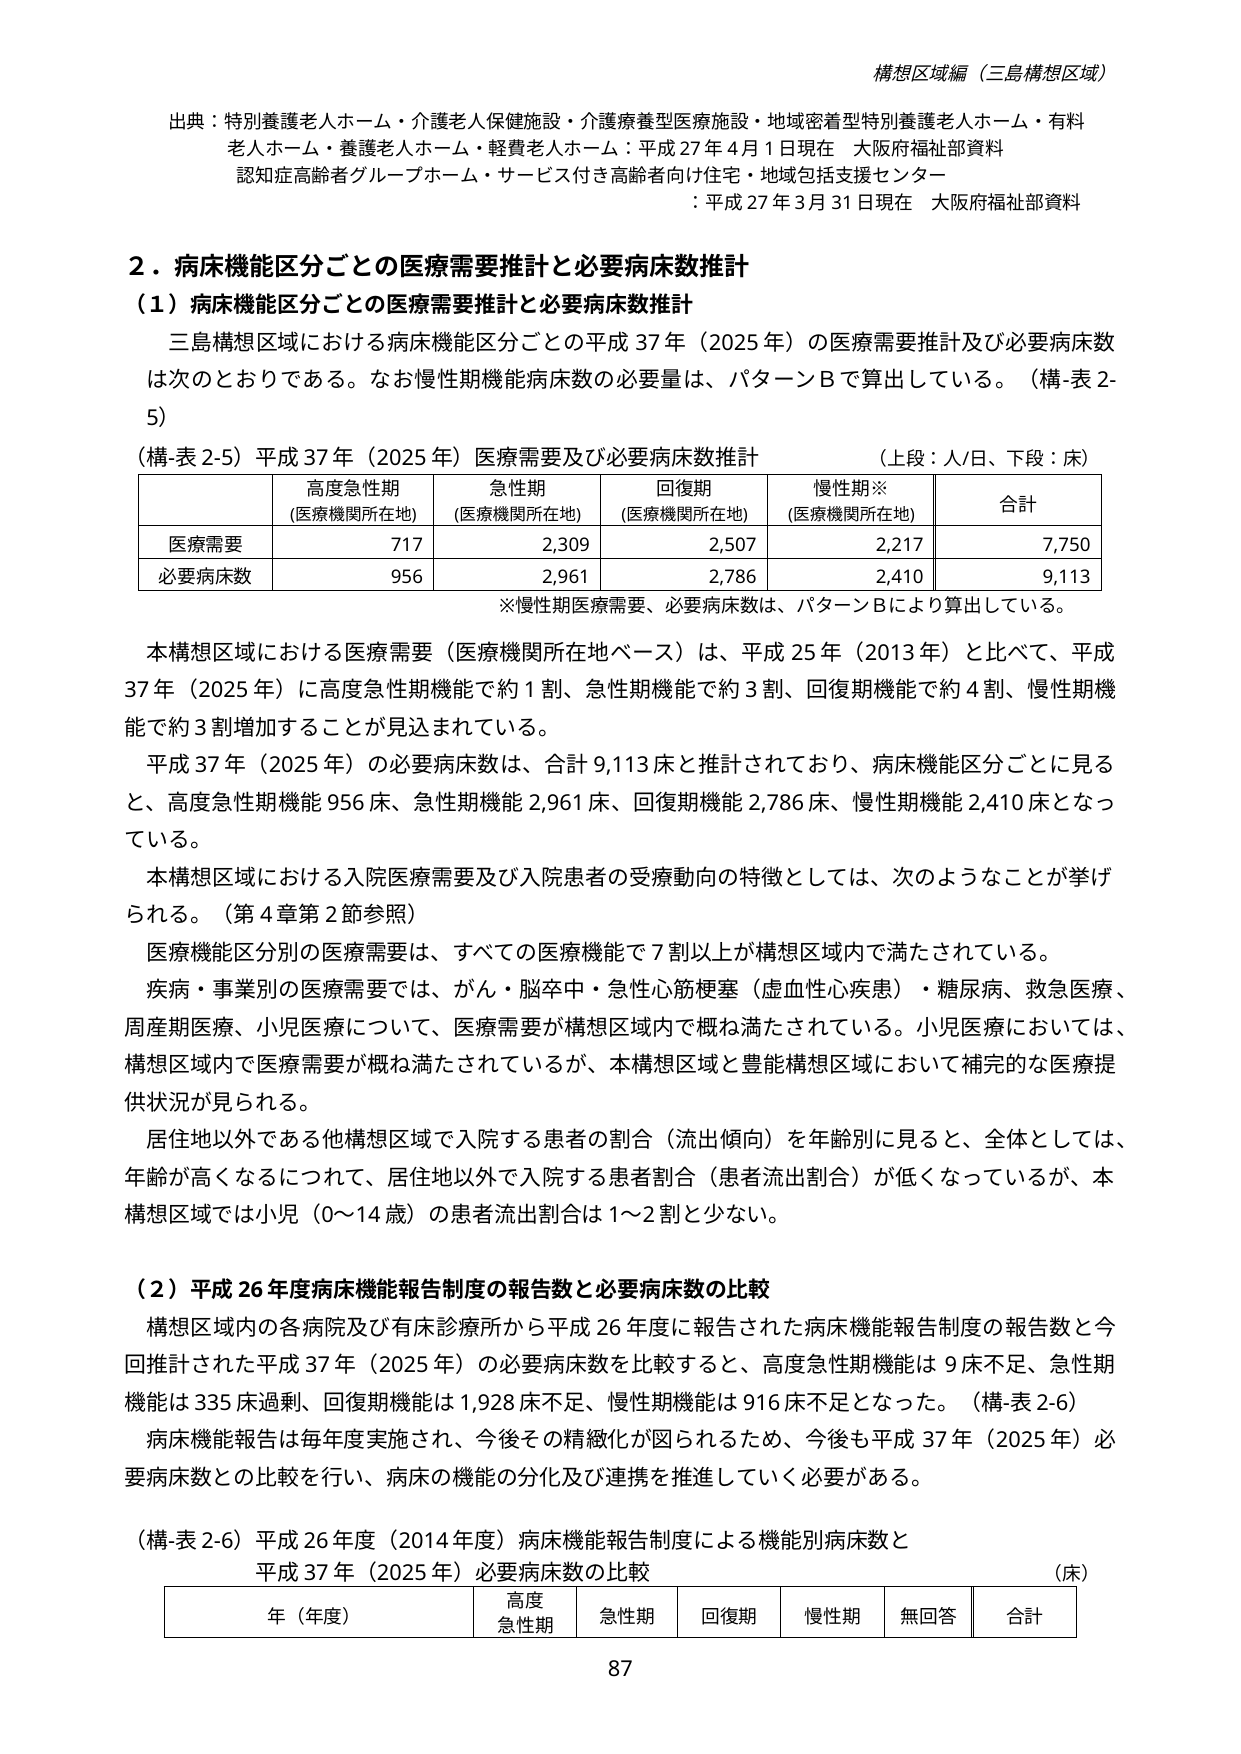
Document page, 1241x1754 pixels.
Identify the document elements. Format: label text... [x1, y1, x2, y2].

text 本構想区域における医療需要（医療機関所在地ベース）は、平成25年（2013年）と比べて、平成37年（2025年）に高度急性期機能で約1割、急性期機能で約3割、回復期機能で約4割、慢性期機能で約3割増加することが見込まれている。 [124, 630, 1116, 743]
table_cell 必要病床数 [139, 559, 272, 590]
table_header 合計 [936, 475, 1101, 525]
table_cell 医療需要 [139, 526, 272, 557]
table_header 高度急性期 (医療機関所在地) [273, 475, 433, 525]
text 居住地以外である他構想区域で入院する患者の割合（流出傾向）を年齢別に見ると、全体としては、年齢が高くなるにつれて、居住地以外で入院する患者割合（患者流出割合）が低くなっているが、本構想区域では小児（0～14歳）の患者流出割合は1～2割と少ない。 [124, 1118, 1116, 1230]
text 出典：特別養護老人ホーム・介護老人保健施設・介護療養型医療施設・地域密着型特別養護老人ホーム・有料 [168, 106, 1116, 133]
table_header 回復期 (医療機関所在地) [601, 475, 767, 525]
table_header 急性期 [577, 1587, 677, 1637]
table_cell 2,217 [768, 526, 933, 557]
table_cell 2,961 [434, 559, 600, 590]
text 疾病・事業別の医療需要では、がん・脳卒中・急性心筋梗塞（虚血性心疾患）・糖尿病、救急医療、周産期医療、小児医療について、医療需要が構想区域内で概ね満たされている。小児医療においては、構想区域内で医療需要が概ね満たされているが、本構想区域と豊能構想区域において補完的な医療提供状況が見られる。 [124, 968, 1116, 1118]
table_cell 7,750 [936, 526, 1101, 557]
table_header 急性期 (医療機関所在地) [434, 475, 600, 525]
text 本構想区域における入院医療需要及び入院患者の受療動向の特徴としては、次のようなことが挙げられる。（第4章第2節参照） [124, 855, 1116, 930]
text 平成37年（2025年）必要病床数の比較 （床） [124, 1554, 1116, 1586]
table_header 無回答 [885, 1587, 971, 1637]
table_cell 2,309 [434, 526, 600, 557]
table_cell 956 [273, 559, 433, 590]
text 構想区域内の各病院及び有床診療所から平成26年度に報告された病床機能報告制度の報告数と今回推計された平成37年（2025年）の必要病床数を比較すると、高度急性期機能は9床不足、急性期機能は335床過剰、回復期機能は1,928床不足、慢性期機能は916床不足となった。（構-表2-6） [124, 1305, 1116, 1418]
text （構-表2-5）平成37年（2025年）医療需要及び必要病床数推計 （上段：人/日、下段：床） [124, 432, 1116, 474]
text ※慢性期医療需要、必要病床数は、パターンＢにより算出している。 [124, 591, 1116, 618]
table_cell 717 [273, 526, 433, 557]
text 認知症高齢者グループホーム・サービス付き高齢者向け住宅・地域包括支援センター [124, 161, 1116, 188]
text 平成37年（2025年）の必要病床数は、合計9,113床と推計されており、病床機能区分ごとに見ると、高度急性期機能956床、急性期機能2,961床、回復期機能2,786床、慢性期機能2,410床となっている。 [124, 743, 1116, 855]
table_header [139, 475, 272, 525]
text （構-表2-6）平成26年度（2014年度）病床機能報告制度による機能別病床数と [124, 1523, 1116, 1554]
text （１）病床機能区分ごとの医療需要推計と必要病床数推計 [124, 282, 1116, 320]
table_cell 2,507 [601, 526, 767, 557]
table_header 年（年度） [165, 1587, 473, 1637]
table_header 慢性期 [781, 1587, 884, 1637]
table_cell 2,410 [768, 559, 933, 590]
table_header 合計 [974, 1587, 1076, 1637]
table_cell 9,113 [936, 559, 1101, 590]
table_cell 2,786 [601, 559, 767, 590]
text ２．病床機能区分ごとの医療需要推計と必要病床数推計 [124, 245, 1116, 282]
text 病床機能報告は毎年度実施され、今後その精緻化が図られるため、今後も平成37年（2025年）必要病床数との比較を行い、病床の機能の分化及び連携を推進していく必要がある。 [124, 1418, 1116, 1493]
text 老人ホーム・養護老人ホーム・軽費老人ホーム：平成27年4月1日現在 大阪府福祉部資料 [190, 133, 1116, 161]
text 医療機能区分別の医療需要は、すべての医療機能で7割以上が構想区域内で満たされている。 [124, 930, 1116, 968]
text （２）平成26年度病床機能報告制度の報告数と必要病床数の比較 [124, 1268, 1116, 1305]
text ：平成27年3月31日現在 大阪府福祉部資料 [124, 188, 1116, 215]
table_header 回復期 [678, 1587, 780, 1637]
table_header 高度 急性期 [474, 1587, 576, 1637]
text 三島構想区域における病床機能区分ごとの平成37年（2025年）の医療需要推計及び必要病床数は次のとおりである。なお慢性期機能病床数の必要量は、パターンＢで算出している。（構-表2-5） [146, 320, 1116, 432]
table_header 慢性期※ (医療機関所在地) [768, 475, 933, 525]
